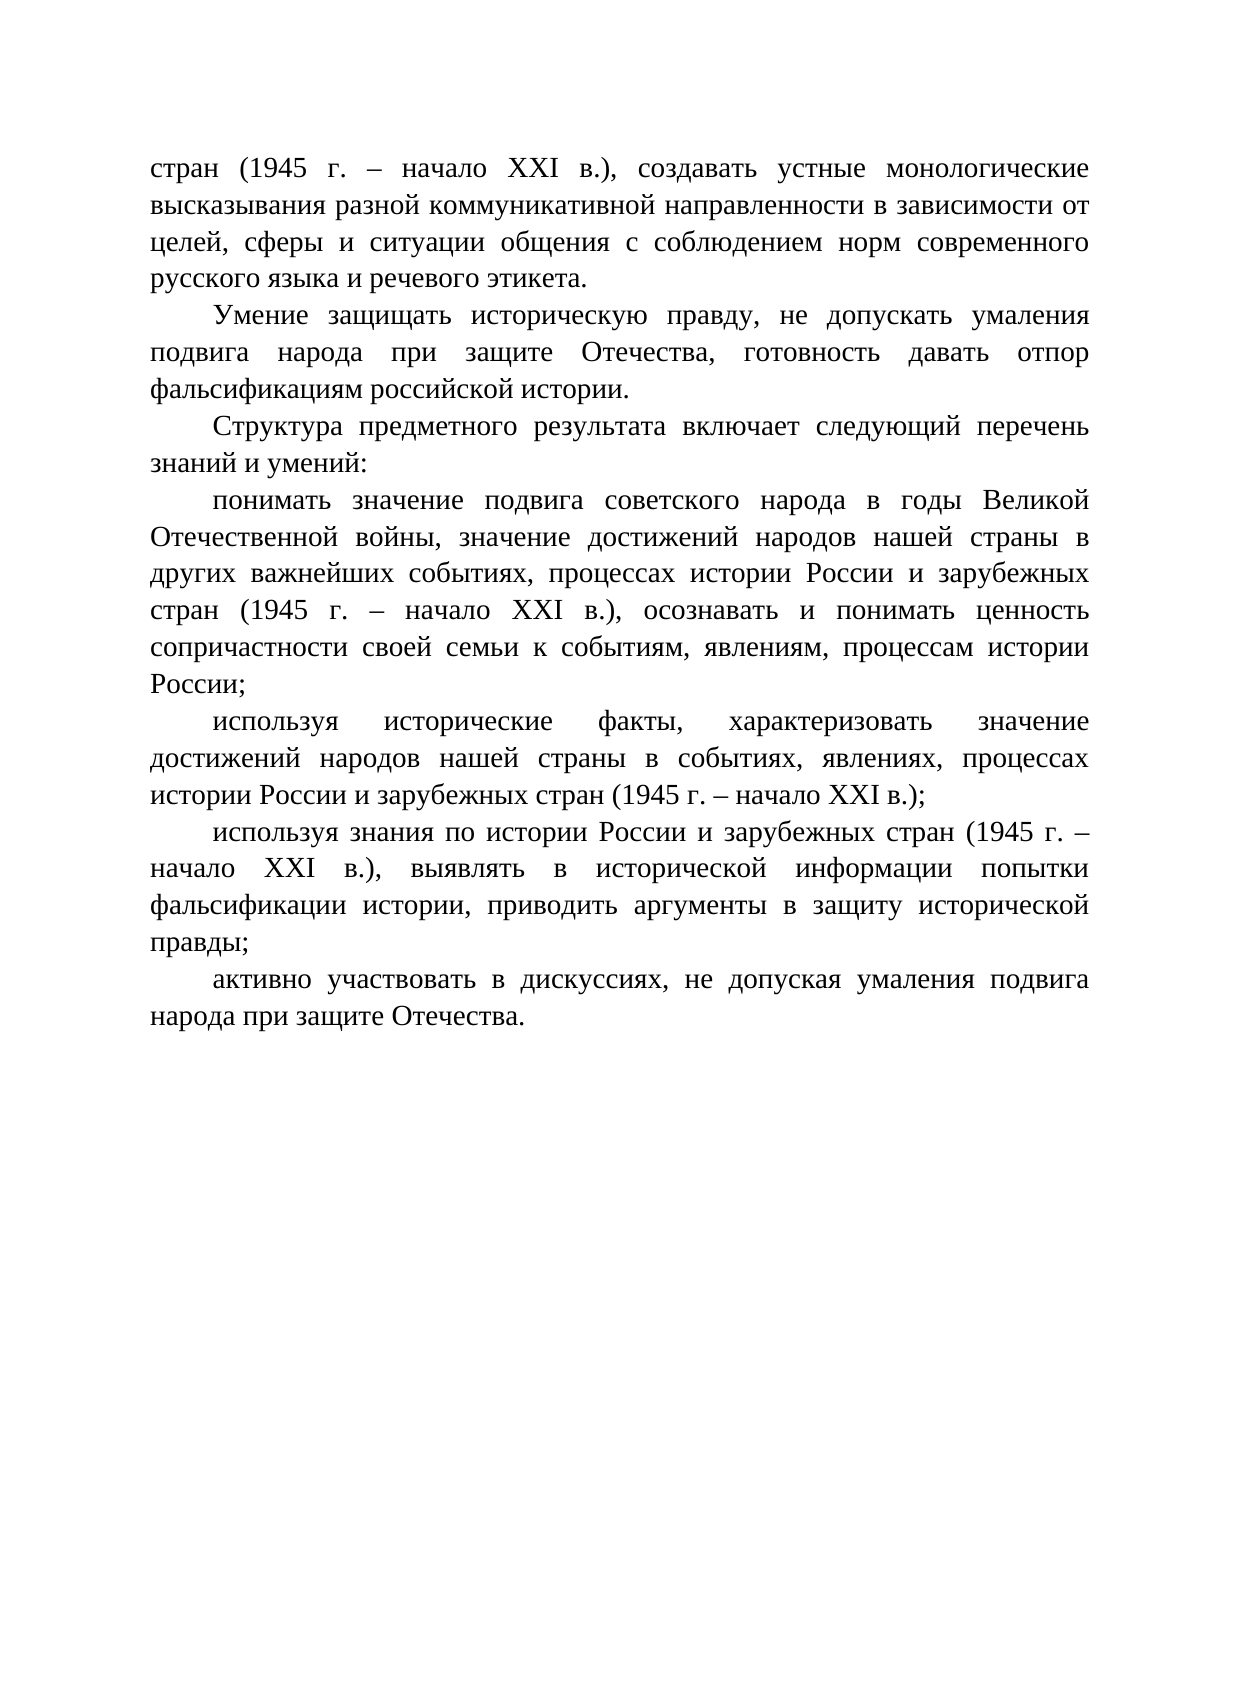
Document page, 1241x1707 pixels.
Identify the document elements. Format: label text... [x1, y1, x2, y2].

text используя исторические факты, характеризовать значение достижений народов нашей страны в событиях, явлениях, процессах истории России и зарубежных стран (1945 г. – начало ХХI в.); [150, 703, 1090, 810]
text Структура предметного результата включает следующий перечень знаний и умений: [150, 408, 1090, 478]
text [150, 150, 1090, 294]
text Умение защищать историческую правду, не допускать умаления подвига народа при защите Отечества, готовность давать отпор фальсификациям российской истории. [150, 297, 1090, 405]
text используя знания по истории России и зарубежных стран (1945 г. – начало ХХI в.), выявлять в исторической информации попытки фальсификации истории, приводить аргументы в защиту исторической правды; [150, 814, 1090, 958]
text активно участвовать в дискуссиях, не допуская умаления подвига народа при защите Отечества. [150, 961, 1090, 1032]
text понимать значение подвига советского народа в годы Великой Отечественной войны, значение достижений народов нашей страны в других важнейших событиях, процессах истории России и зарубежных стран (1945 г. – начало ХХI в.), осознавать и понимать ценность сопричастности своей семьи к событиям, явлениям, процессам истории России; [150, 482, 1090, 700]
